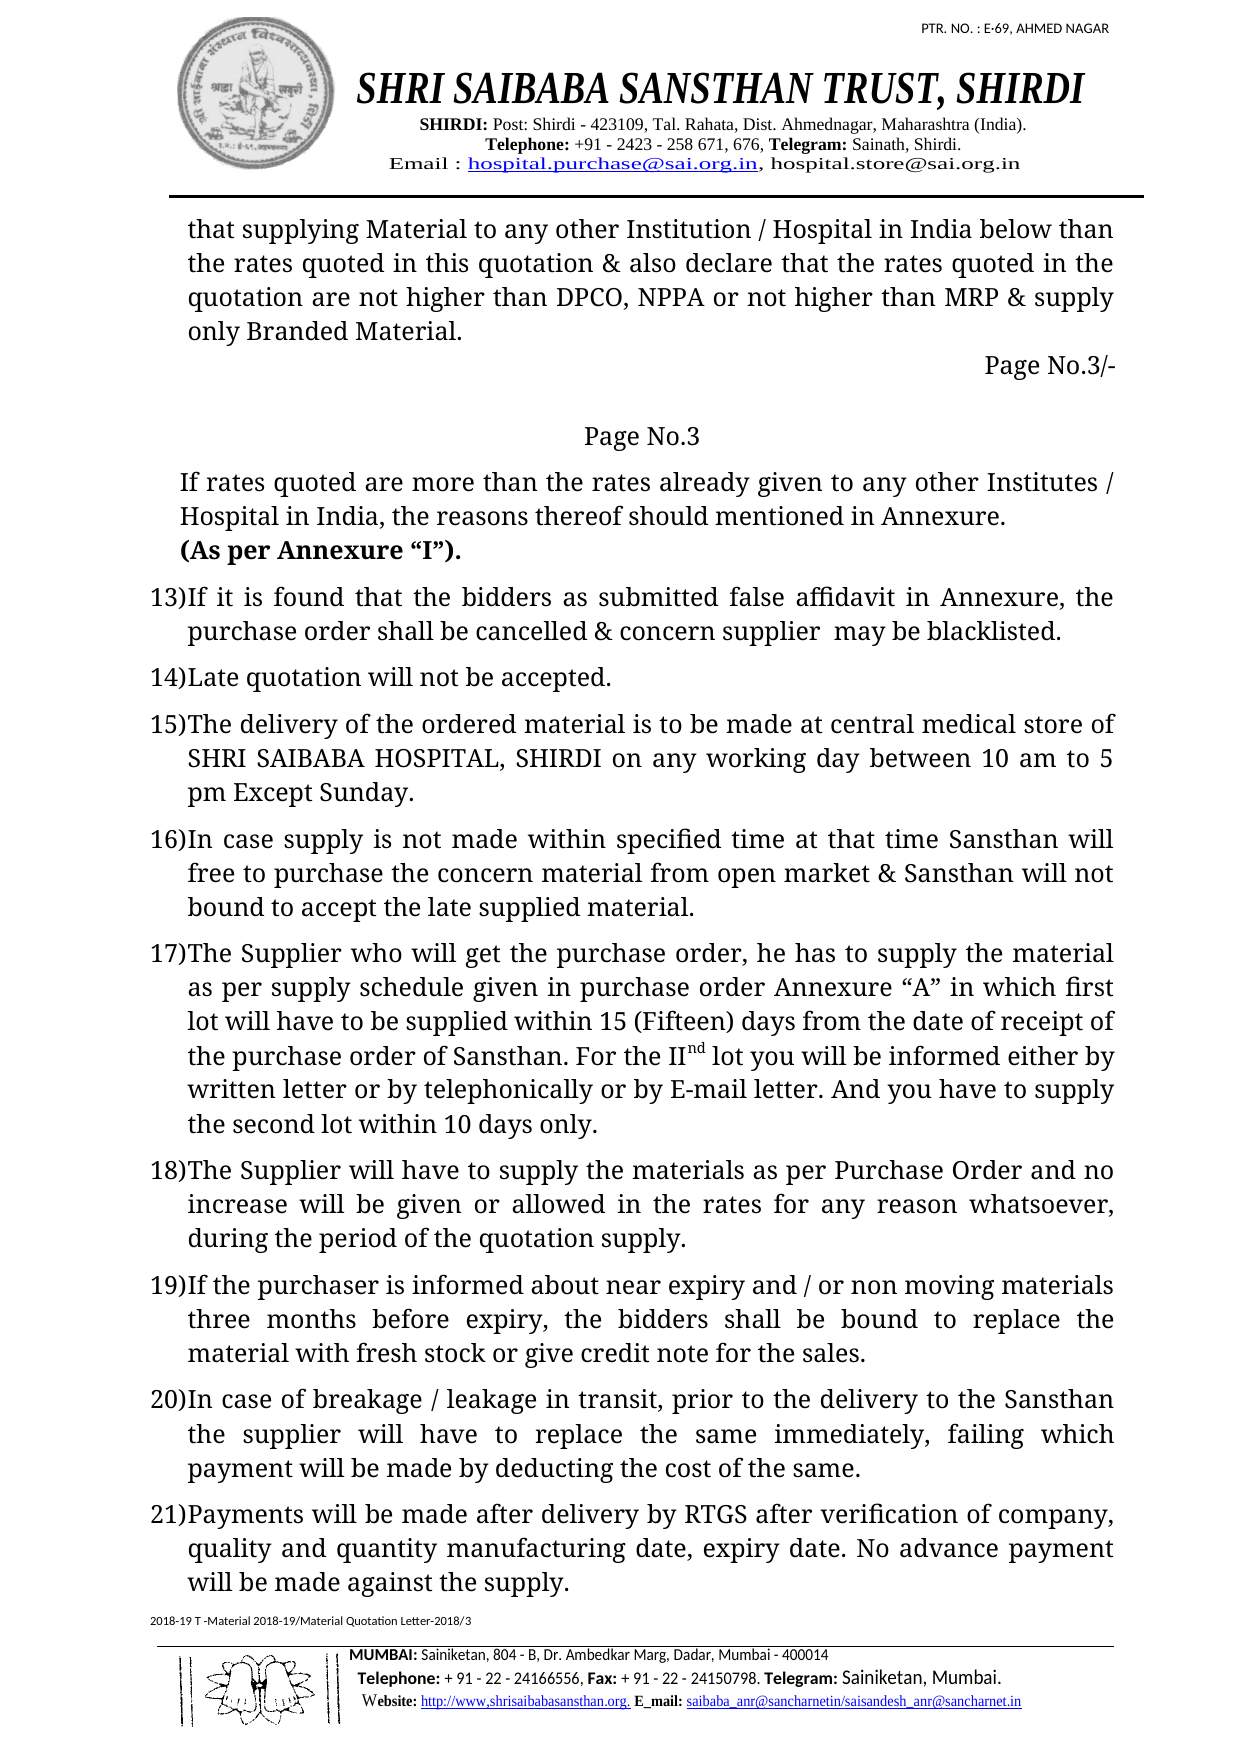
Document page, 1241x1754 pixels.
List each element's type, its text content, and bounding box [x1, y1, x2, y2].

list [150, 211, 1115, 348]
text Page No.3 [169, 418, 1115, 452]
list Payments will be made after delivery by RTGS after verification of company, quality and quantity manufacturing date, expiry date. No advance payment will be made against the supply. [150, 1497, 1115, 1599]
list In case of breakage / leakage in transit, prior to the delivery to the Sansthan the supplier will have to replace the same immediately, failing which payment will be made by deducting the cost of the same. [150, 1382, 1115, 1484]
list In case supply is not made within specified time at that time Sansthan will free to purchase the concern material from open market & Sansthan will not bound to accept the late supplied material. [150, 821, 1115, 923]
picture [176, 1651, 343, 1728]
list The delivery of the ordered material is to be made at central medical store of SHRI SAIBABA HOSPITAL, SHIRDI on any working day between 10 am to 5 pm Except Sunday. [150, 707, 1115, 809]
list If it is found that the bidders as submitted false affidavit in Annexure, the purchase order shall be cancelled & concern supplier may be blacklisted. [150, 579, 1115, 647]
text If rates quoted are more than the rates already given to any other Institutes / Hospital in India, the reasons thereof should mentioned in Annexure. [179, 465, 1115, 533]
list The Supplier who will get the purchase order, he has to supply the material as per supply schedule given in purchase order Annexure “A” in which first lot will have to be supplied within 15 (Fifteen) days from the date of receipt of the purchase order of Sansthan. For the IInd lot you will be informed either by written letter or by telephonically or by E-mail letter. And you have to supply the second lot within 10 days only. [150, 936, 1115, 1140]
list Late quotation will not be accepted. [150, 660, 1115, 694]
list The Supplier will have to supply the materials as per Purchase Order and no increase will be given or allowed in the rates for any reason whatsoever, during the period of the quotation supply. [150, 1153, 1115, 1255]
list If the purchaser is informed about near expiry and / or non moving materials three months before expiry, the bidders shall be bound to replace the material with fresh stock or give credit note for the sales. [150, 1267, 1116, 1370]
text (As per Annexure “I”). [179, 533, 1115, 567]
text Page No.3/- [169, 348, 1115, 382]
